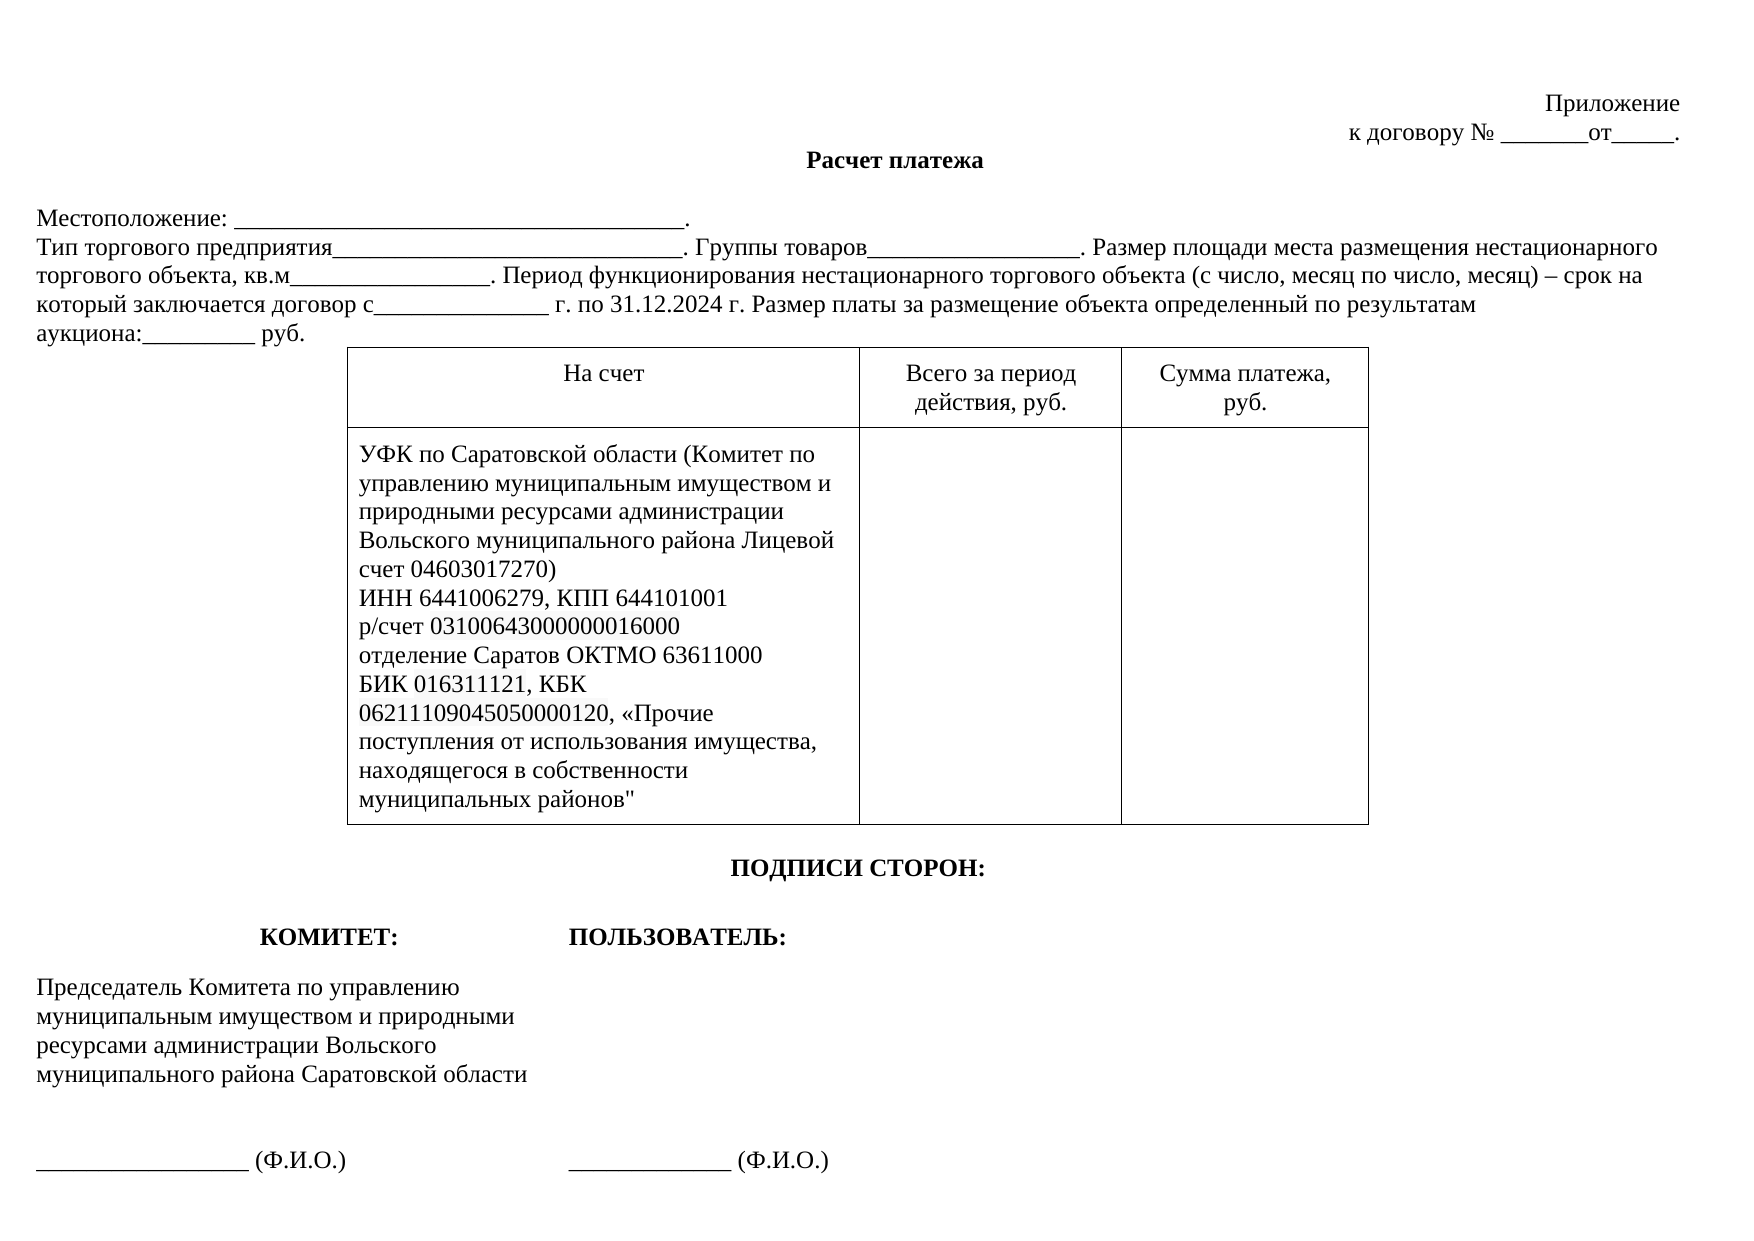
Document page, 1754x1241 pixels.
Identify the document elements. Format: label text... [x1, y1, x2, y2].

table_header КОМИТЕТ: [25, 882, 558, 962]
table_cell [1122, 428, 1368, 824]
text Расчет платежа [36, 145, 1680, 174]
text ПОДПИСИ СТОРОН: [36, 853, 1680, 882]
table_cell Председатель Комитета по управлению муниципальным имуществом и природными ресурсами администрации Вольского муниципального района Саратовской области _________________ (Ф.И.О.) [25, 962, 558, 1185]
table_header ПОЛЬЗОВАТЕЛЬ: [558, 882, 1059, 962]
text Приложение [36, 88, 1680, 117]
text Тип торгового предприятия____________________________. Группы товаров_________________. Размер площади места размещения нестационарного торгового объекта, кв.м________________. Период функционирования нестационарного торгового объекта (с число, месяц по число, месяц) – срок на который заключается договор с______________ г. по 31.12.2024 г. Размер платы за размещение объекта определенный по результатам аукциона:_________ руб. [36, 232, 1680, 347]
table_header Всего за период действия, руб. [860, 348, 1121, 427]
text к договору № _______от_____. [36, 117, 1680, 145]
text Местоположение: ____________________________________. [36, 203, 1680, 232]
table_cell _____________ (Ф.И.О.) [558, 962, 1059, 1185]
table_header Сумма платежа, руб. [1122, 348, 1368, 427]
table_header На счет [348, 348, 859, 427]
table_cell [860, 428, 1121, 824]
table_cell УФК по Саратовской области (Комитет по управлению муниципальным имуществом и природными ресурсами администрации Вольского муниципального района Лицевой счет 04603017270) ИНН 6441006279, КПП 644101001 р/счет 03100643000000016000 отделение Саратов ОКТМО 63611000 БИК 016311121, КБК 06211109045050000120, «Прочие поступления от использования имущества, находящегося в собственности муниципальных районов" [348, 428, 859, 824]
